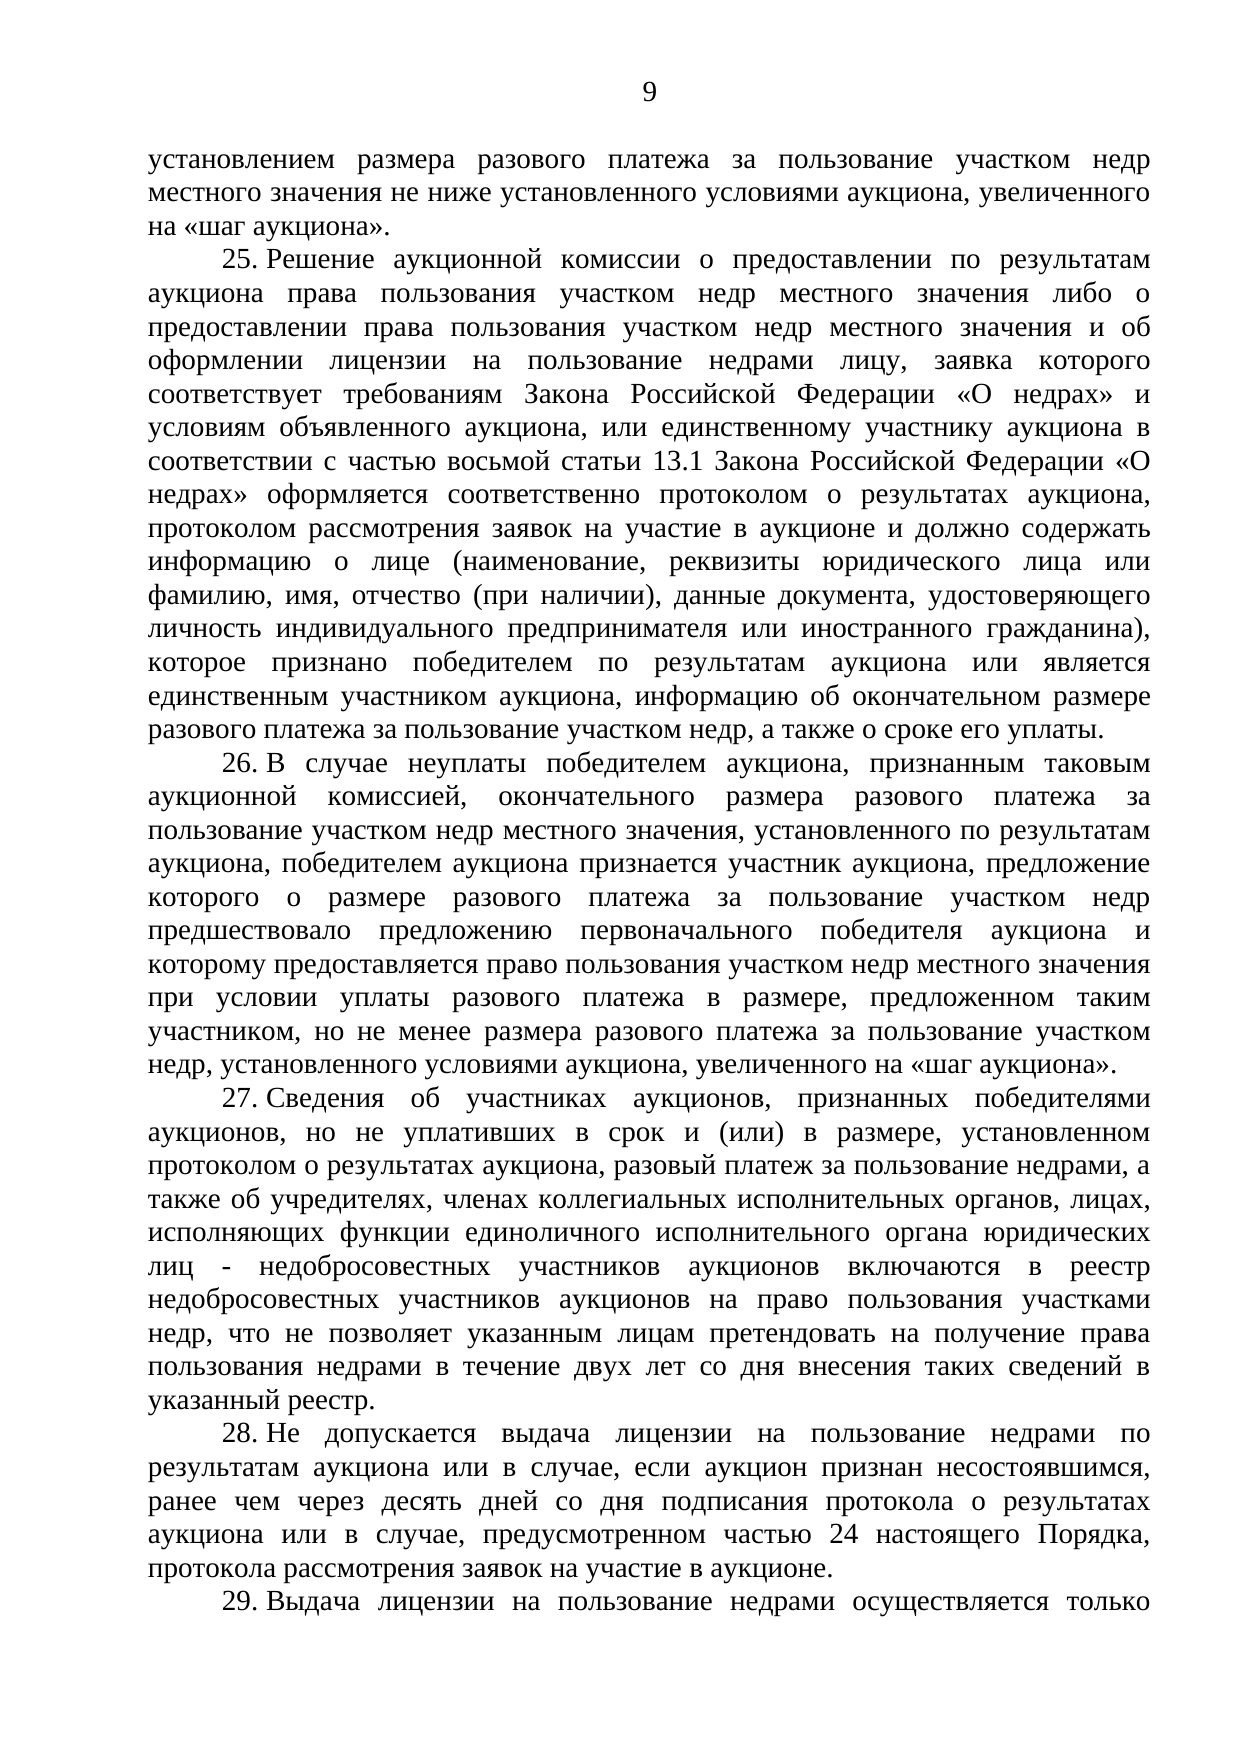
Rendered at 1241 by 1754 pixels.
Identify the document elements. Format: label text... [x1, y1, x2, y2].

list В случае неуплаты победителем аукциона, признанным таковым аукционной комиссией, окончательного размера разового платежа за пользование участком недр местного значения, установленного по результатам аукциона, победителем аукциона признается участник аукциона, предложение которого о размере разового платежа за пользование участком недр предшествовало предложению первоначального победителя аукциона и которому предоставляется право пользования участком недр местного значения при условии уплаты разового платежа в размере, предложенном таким участником, но не менее размера разового платежа за пользование участком недр, установленного условиями аукциона, увеличенного на «шаг аукциона». [148, 745, 1152, 1080]
list Сведения об участниках аукционов, признанных победителями аукционов, но не уплативших в срок и (или) в размере, установленном протоколом о результатах аукциона, разовый платеж за пользование недрами, а также об учредителях, членах коллегиальных исполнительных органов, лицах, исполняющих функции единоличного исполнительного органа юридических лиц - недобросовестных участников аукционов включаются в реестр недобросовестных участников аукционов на право пользования участками недр, что не позволяет указанным лицам претендовать на получение права пользования недрами в течение двух лет со дня внесения таких сведений в указанный реестр. [148, 1080, 1152, 1416]
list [148, 141, 1152, 242]
list Решение аукционной комиссии о предоставлении по результатам аукциона права пользования участком недр местного значения либо о предоставлении права пользования участком недр местного значения и об оформлении лицензии на пользование недрами лицу, заявка которого соответствует требованиям Закона Российской Федерации «О недрах» и условиям объявленного аукциона, или единственному участнику аукциона в соответствии с частью восьмой статьи 13.1 Закона Российской Федерации «О недрах» оформляется соответственно протоколом о результатах аукциона, протоколом рассмотрения заявок на участие в аукционе и должно содержать информацию о лице (наименование, реквизиты юридического лица или фамилию, имя, отчество (при наличии), данные документа, удостоверяющего личность индивидуального предпринимателя или иностранного гражданина), которое признано победителем по результатам аукциона или является единственным участником аукциона, информацию об окончательном размере разового платежа за пользование участком недр, а также о сроке его уплаты. [148, 242, 1152, 745]
list Не допускается выдача лицензии на пользование недрами по результатам аукциона или в случае, если аукцион признан несостоявшимся, ранее чем через десять дней со дня подписания протокола о результатах аукциона или в случае, предусмотренном частью 24 настоящего Порядка, протокола рассмотрения заявок на участие в аукционе. [148, 1416, 1152, 1583]
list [148, 1583, 1152, 1617]
